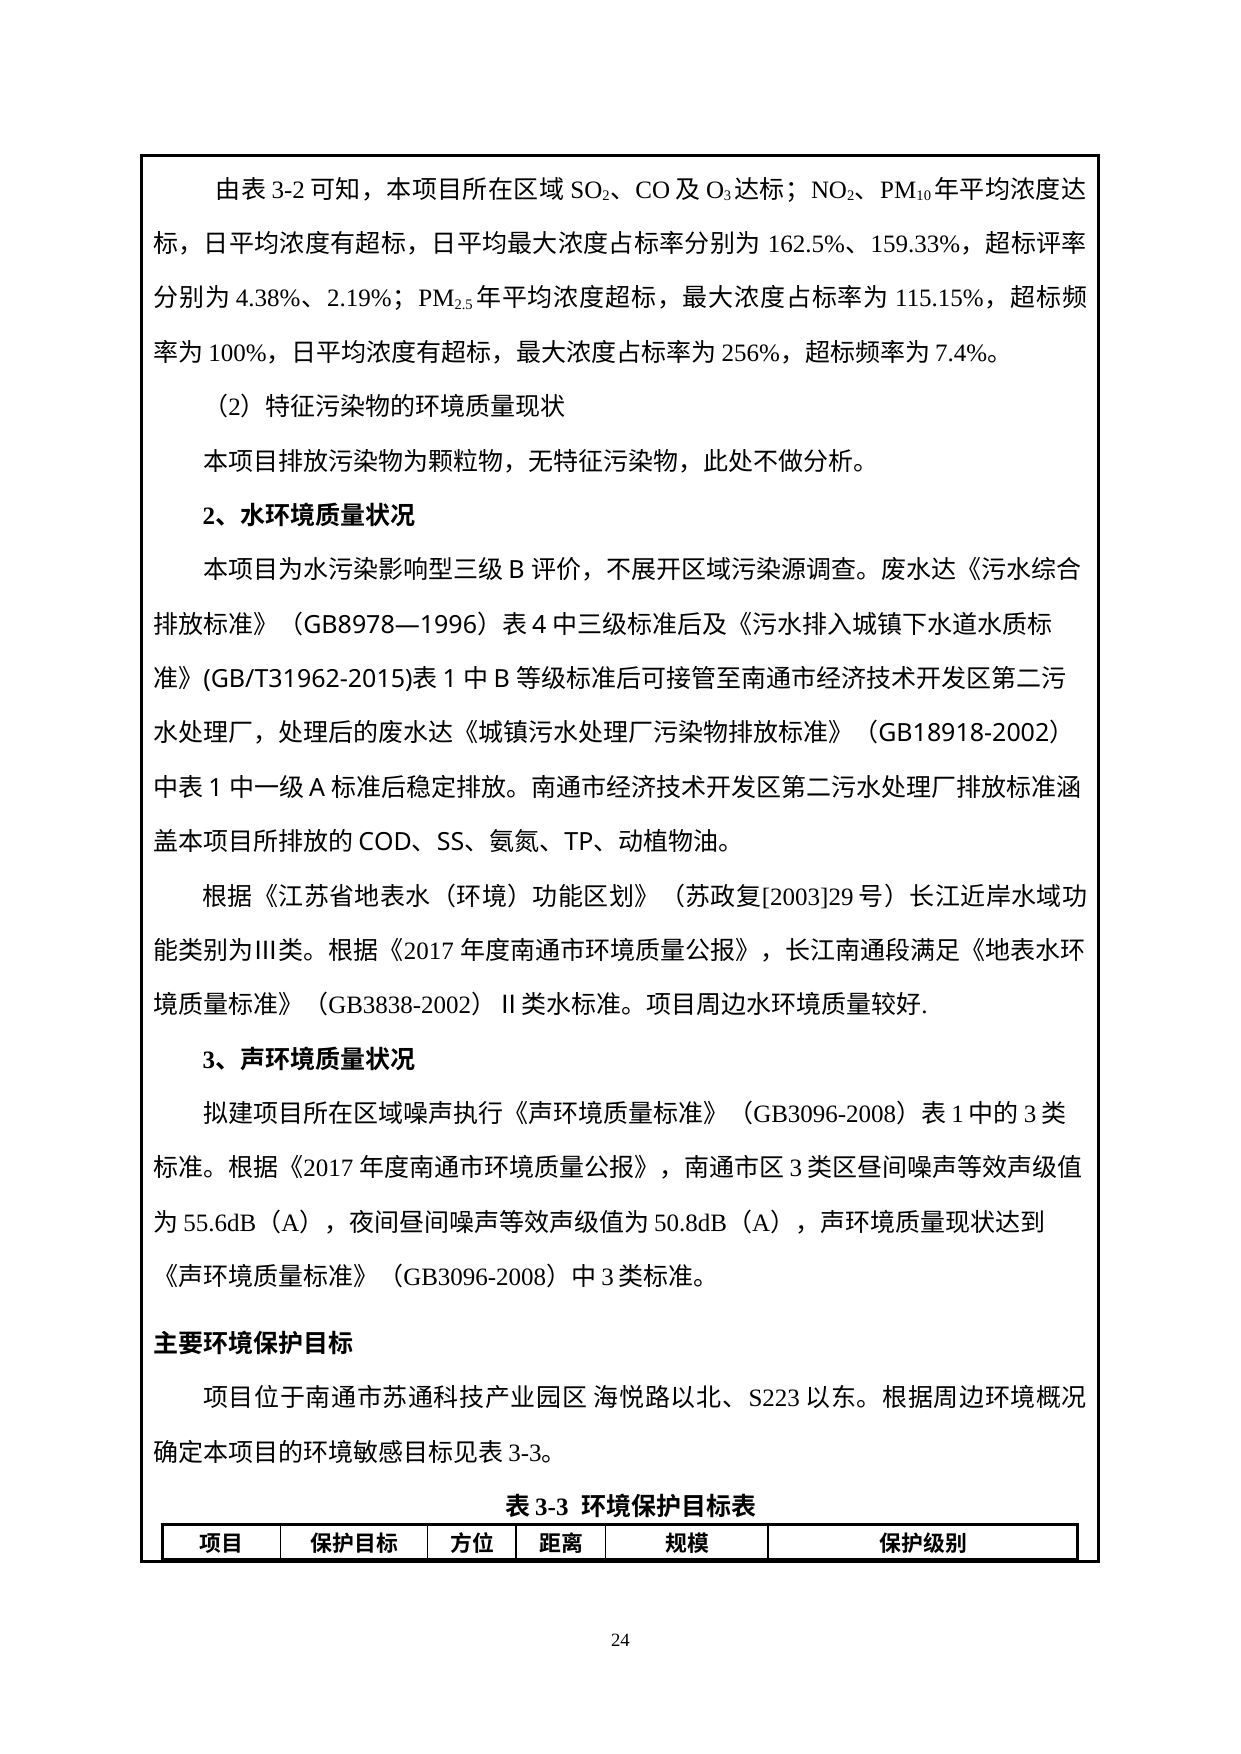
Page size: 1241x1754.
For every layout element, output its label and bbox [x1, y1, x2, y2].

table_header [143, 157, 1097, 1560]
